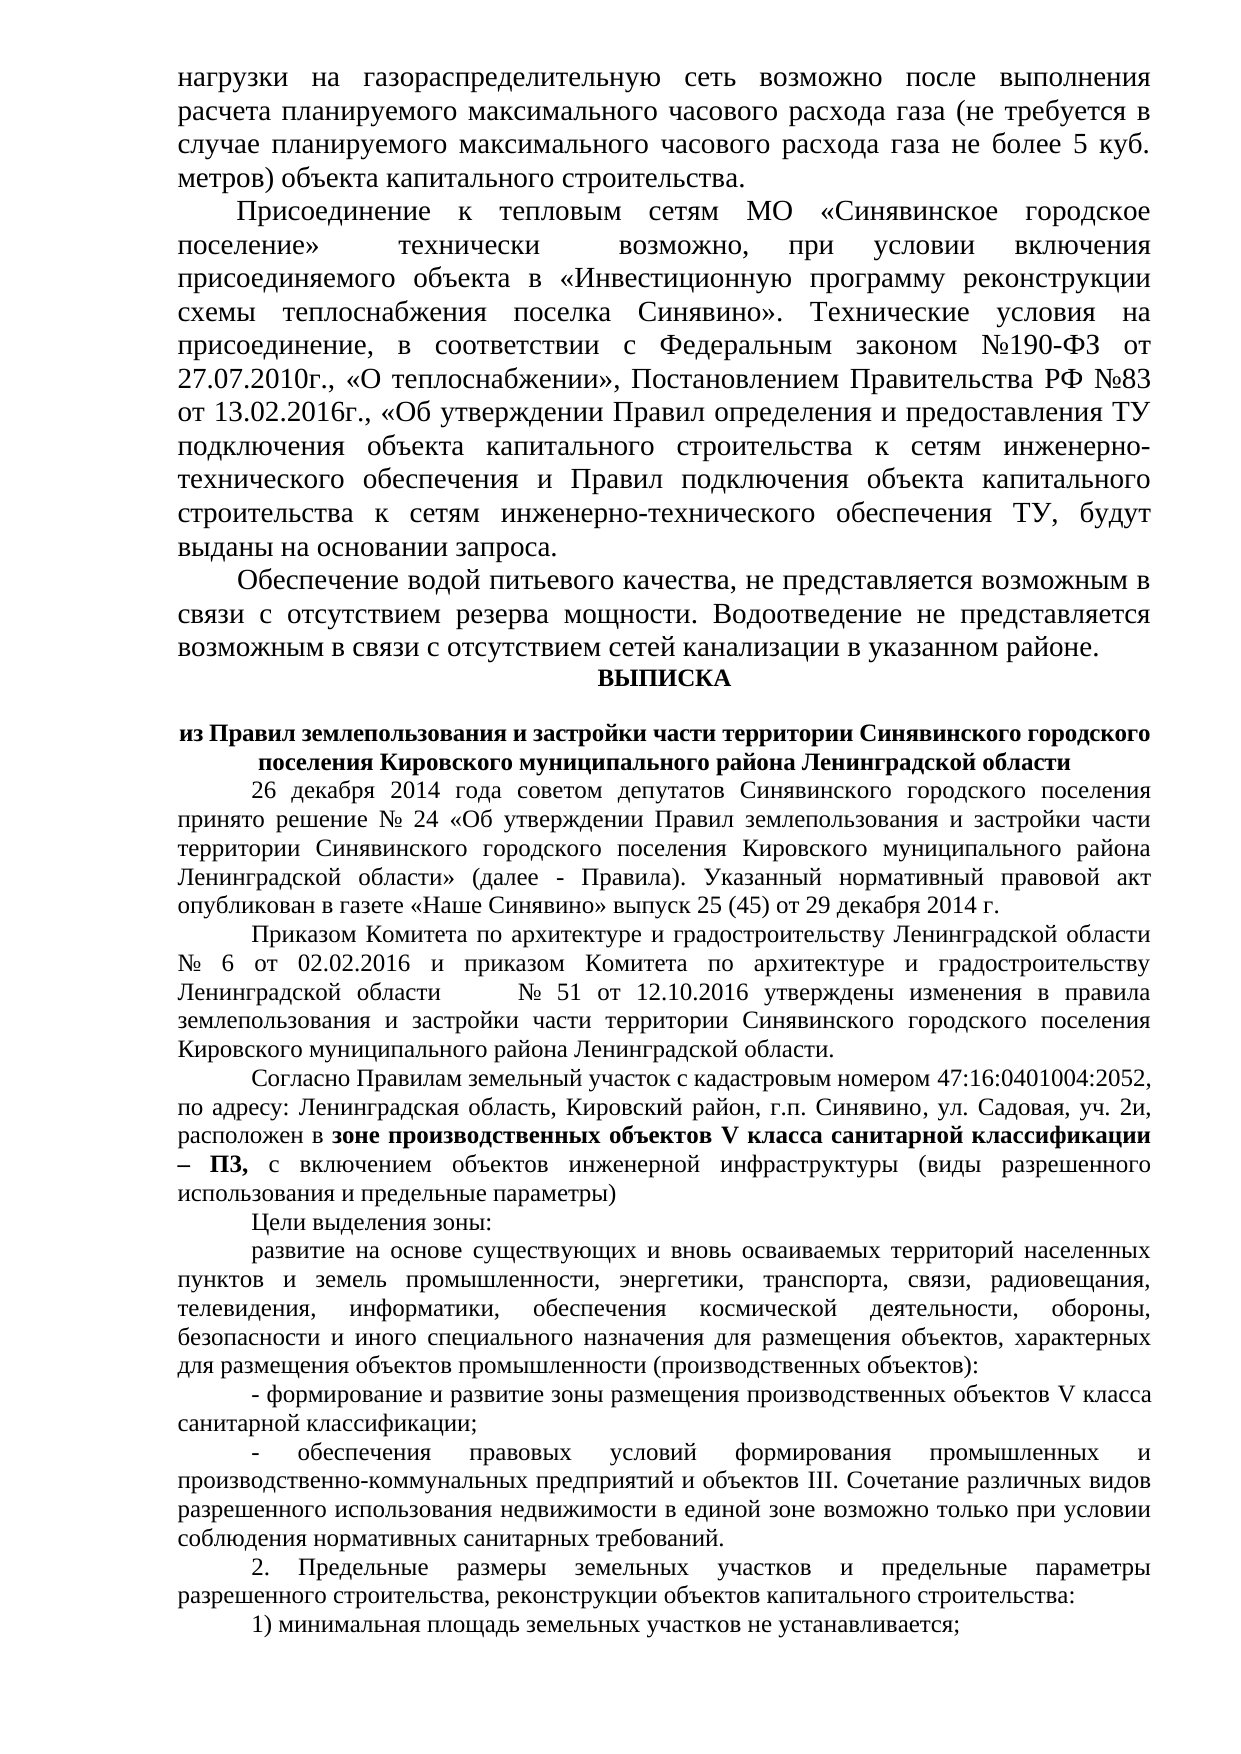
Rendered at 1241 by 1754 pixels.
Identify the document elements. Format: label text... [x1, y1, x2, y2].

text - обеспечения правовых условий формирования промышленных и производственно-коммунальных предприятий и объектов III. Сочетание различных видов разрешенного использования недвижимости в единой зоне возможно только при условии соблюдения нормативных санитарных требований. [177, 1437, 1152, 1552]
text 1) минимальная площадь земельных участков не устанавливается; [177, 1609, 1152, 1638]
text из Правил землепользования и застройки части территории Синявинского городского поселения Кировского муниципального района Ленинградской области [177, 718, 1152, 776]
text Цели выделения зоны: [177, 1207, 1152, 1236]
text 26 декабря 2014 года советом депутатов Синявинского городского поселения принято решение № 24 «Об утверждении Правил землепользования и застройки части территории Синявинского городского поселения Кировского муниципального района Ленинградской области» (далее - Правила). Указанный нормативный правовой акт опубликован в газете «Наше Синявино» выпуск 25 (45) от 29 декабря 2014 г. [177, 776, 1152, 919]
text Согласно Правилам земельный участок с кадастровым номером 47:16:0401004:2052, по адресу: Ленинградская область, Кировский район, г.п. Синявино, ул. Садовая, уч. 2и, расположен в зоне производственных объектов V класса санитарной классификации – П3, с включением объектов инженерной инфраструктуры (виды разрешенного использования и предельные параметры) [177, 1063, 1152, 1207]
text развитие на основе существующих и вновь осваиваемых территорий населенных пунктов и земель промышленности, энергетики, транспорта, связи, радиовещания, телевидения, информатики, обеспечения космической деятельности, обороны, безопасности и иного специального назначения для размещения объектов, характерных для размещения объектов промышленности (производственных объектов): [177, 1236, 1152, 1379]
text Приказом Комитета по архитектуре и градостроительству Ленинградской области № 6 от 02.02.2016 и приказом Комитета по архитектуре и градостроительству Ленинградской области № 51 от 12.10.2016 утверждены изменения в правила землепользования и застройки части территории Синявинского городского поселения Кировского муниципального района Ленинградской области. [177, 919, 1152, 1063]
text ВЫПИСКА [177, 663, 1152, 692]
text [177, 59, 1152, 193]
text 2. Предельные размеры земельных участков и предельные параметры разрешенного строительства, реконструкции объектов капитального строительства: [177, 1552, 1152, 1609]
text - формирование и развитие зоны размещения производственных объектов V класса санитарной классификации; [177, 1379, 1152, 1437]
text Присоединение к тепловым сетям МО «Синявинское городское поселение» технически возможно, при условии включения присоединяемого объекта в «Инвестиционную программу реконструкции схемы теплоснабжения поселка Синявино». Технические условия на присоединение, в соответствии с Федеральным законом №190-ФЗ от 27.07.2010г., «О теплоснабжении», Постановлением Правительства РФ №83 от 13.02.2016г., «Об утверждении Правил определения и предоставления ТУ подключения объекта капитального строительства к сетям инженерно-технического обеспечения и Правил подключения объекта капитального строительства к сетям инженерно-технического обеспечения ТУ, будут выданы на основании запроса. [177, 193, 1152, 562]
text Обеспечение водой питьевого качества, не представляется возможным в связи с отсутствием резерва мощности. Водоотведение не представляется возможным в связи с отсутствием сетей канализации в указанном районе. [177, 562, 1152, 663]
